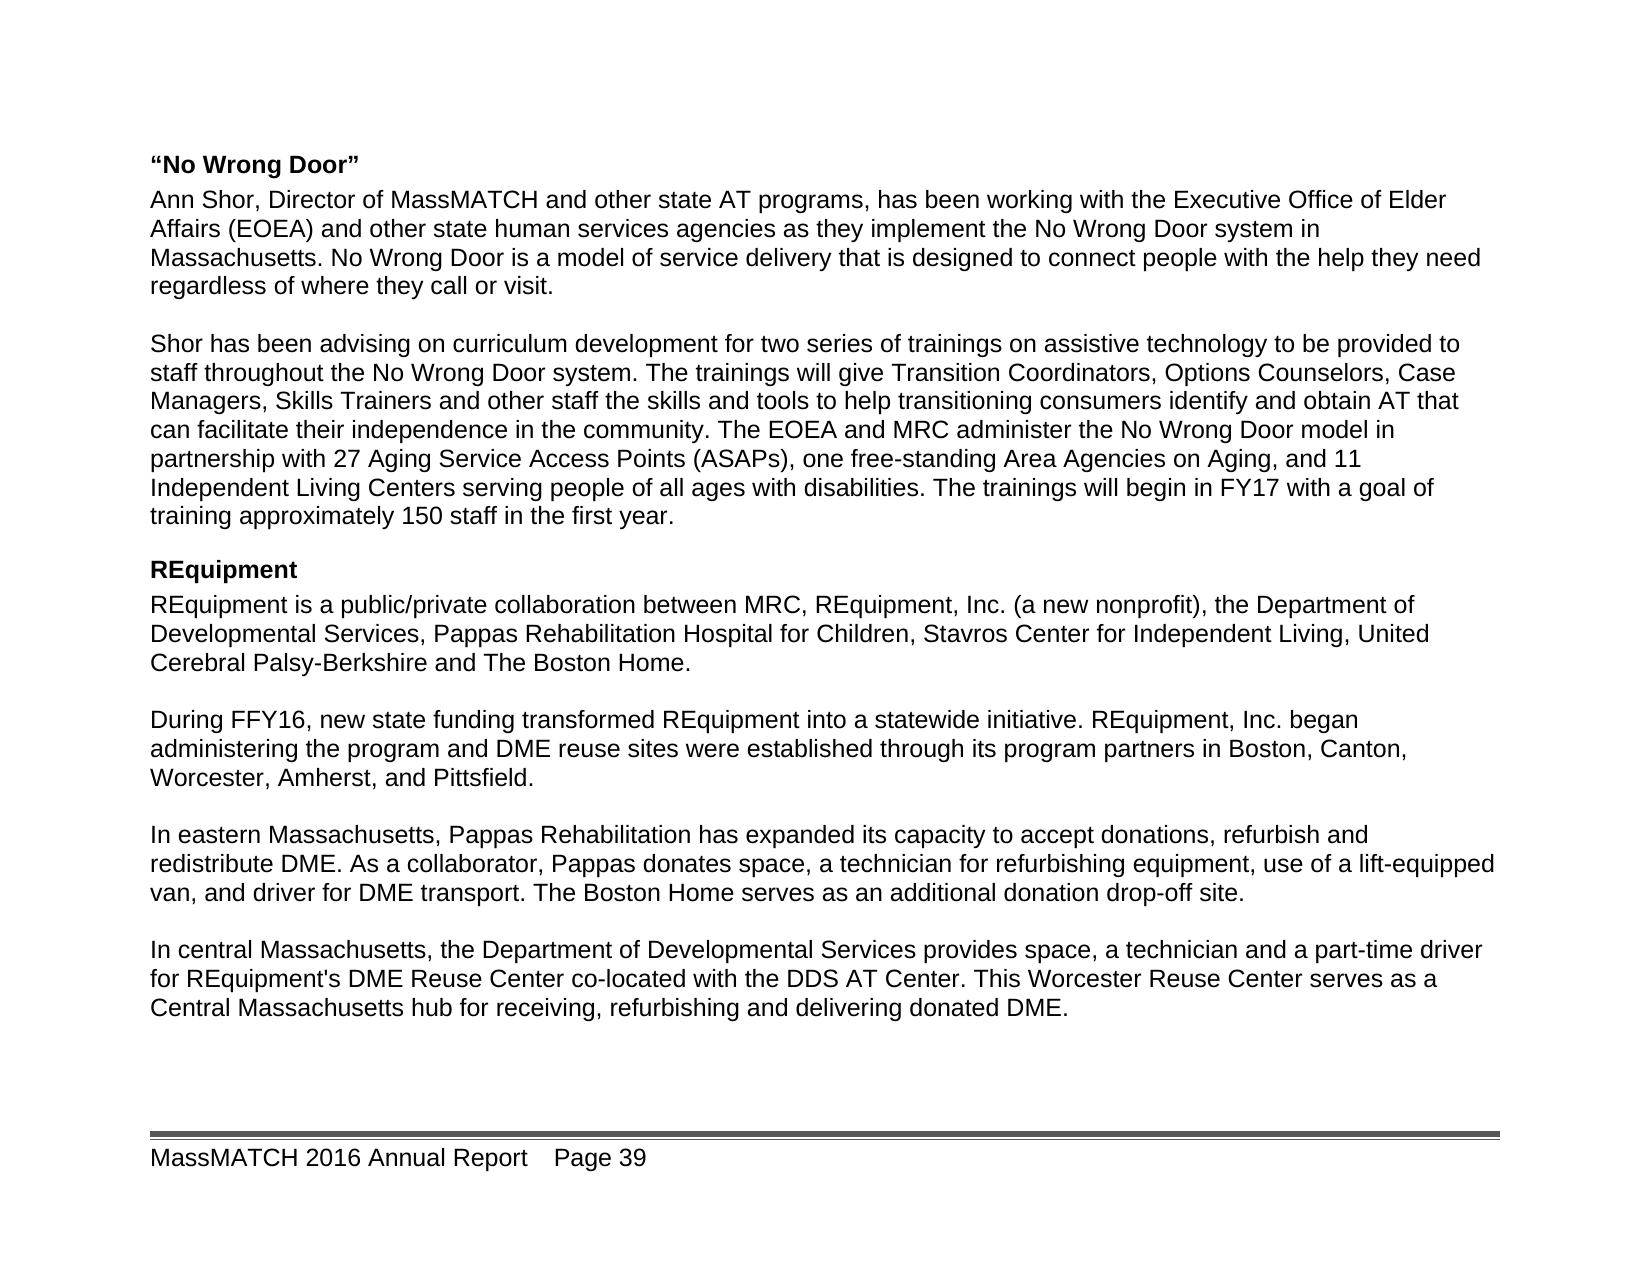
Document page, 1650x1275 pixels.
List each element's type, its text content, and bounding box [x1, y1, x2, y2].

text In central Massachusetts, the Department of Developmental Services provides space, a technician and a part-time driver for REquipment's DME Reuse Center co-located with the DDS AT Center. This Worcester Reuse Center serves as a Central Massachusetts hub for receiving, refurbishing and delivering donated DME. [150, 935, 1500, 1021]
subtitle “No Wrong Door” [150, 150, 1500, 179]
text In eastern Massachusetts, Pappas Rehabilitation has expanded its capacity to accept donations, refurbish and redistribute DME. As a collaborator, Pappas donates space, a technician for refurbishing equipment, use of a lift-equipped van, and driver for DME transport. The Boston Home serves as an additional donation drop-off site. [150, 820, 1500, 906]
text Ann Shor, Director of MassMATCH and other state AT programs, has been working with the Executive Office of Elder Affairs (EOEA) and other state human services agencies as they implement the No Wrong Door system in Massachusetts. No Wrong Door is a model of service delivery that is designed to connect people with the help they need regardless of where they call or visit. [150, 185, 1500, 300]
text During FFY16, new state funding transformed REquipment into a statewide initiative. REquipment, Inc. began administering the program and DME reuse sites were established through its program partners in Boston, Canton, Worcester, Amherst, and Pittsfield. [150, 705, 1500, 791]
subtitle REquipment [150, 555, 1500, 584]
text Shor has been advising on curriculum development for two series of trainings on assistive technology to be provided to staff throughout the No Wrong Door system. The trainings will give Transition Coordinators, Options Counselors, Case Managers, Skills Trainers and other staff the skills and tools to help transitioning consumers identify and obtain AT that can facilitate their independence in the community. The EOEA and MRC administer the No Wrong Door model in partnership with 27 Aging Service Access Points (ASAPs), one free-standing Area Agencies on Aging, and 11 Independent Living Centers serving people of all ages with disabilities. The trainings will begin in FY17 with a goal of training approximately 150 staff in the first year. [150, 329, 1500, 530]
text REquipment is a public/private collaboration between MRC, REquipment, Inc. (a new nonprofit), the Department of Developmental Services, Pappas Rehabilitation Hospital for Children, Stavros Center for Independent Living, United Cerebral Palsy-Berkshire and The Boston Home. [150, 590, 1500, 676]
